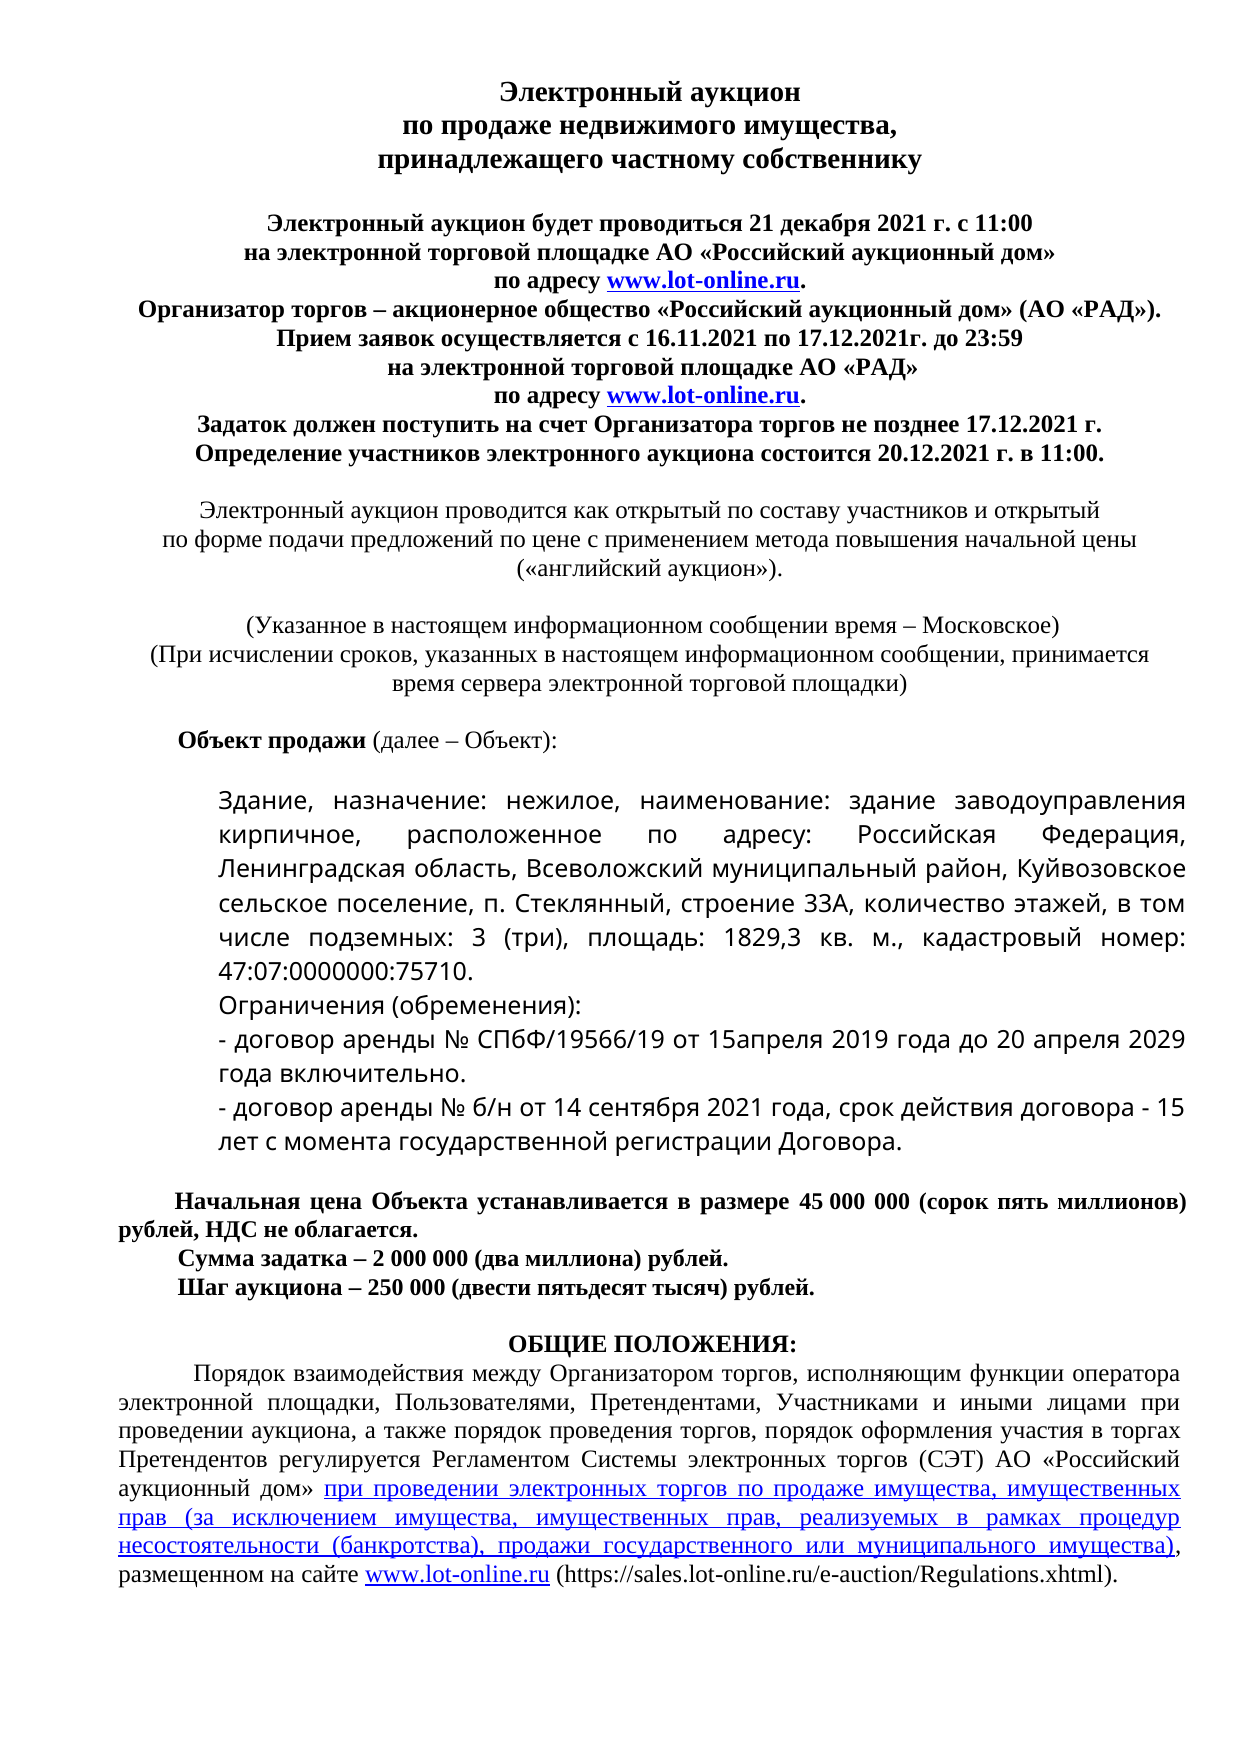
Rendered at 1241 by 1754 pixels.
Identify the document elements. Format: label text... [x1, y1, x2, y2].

text по адресу www.lot-online.ru. [118, 266, 1181, 294]
text Организатор торгов – акционерное общество «Российский аукционный дом» (АО «РАД»). [118, 294, 1181, 323]
text на электронной торговой площадке АО «Российский аукционный дом» [118, 237, 1181, 266]
list Здание, назначение: нежилое, наименование: здание заводоуправления кирпичное, расположенное по адресу: Российская Федерация, Ленинградская область, Всеволожский муниципальный район, Куйвозовское сельское поселение, п. Стеклянный, строение 33А, количество этажей, в том числе подземных: 3 (три), площадь: 1829,3 кв. м., кадастровый номер: 47:07:0000000:75710. [218, 783, 1187, 987]
text Порядок взаимодействия между Организатором торгов, исполняющим функции оператора электронной площадки, Пользователями, Претендентами, Участниками и иными лицами при проведении аукциона, а также порядок проведения торгов, порядок оформления участия в торгах Претендентов регулируется Регламентом Системы электронных торгов (СЭТ) АО «Российский аукционный дом» при проведении электронных торгов по продаже имущества, имущественных прав (за исключением имущества, имущественных прав, реализуемых в рамках процедур несостоятельности (банкротства), продажи государственного или муниципального имущества), размещенном на сайте www.lot-online.ru (https://sales.lot-online.ru/e-auction/Regulations.xhtml). [118, 1358, 1181, 1527]
text Порядок взаимодействия между Организатором торгов, исполняющим функции оператора электронной площадки, Пользователями, Претендентами, Участниками и иными лицами при проведении аукциона, а также порядок проведения торгов, порядок оформления участия в торгах Претендентов регулируется Регламентом Системы электронных торгов (СЭТ) АО «Российский аукционный дом» при проведении электронных торгов по продаже имущества, имущественных прав (за исключением имущества, имущественных прав, реализуемых в рамках процедур несостоятельности (банкротства), продажи государственного или муниципального имущества), размещенном на сайте www.lot-online.ru (https://sales.lot-online.ru/e-auction/Regulations.xhtml). [118, 1528, 1181, 1588]
list Ограничения (обременения): [218, 987, 1187, 1021]
list Объект продажи (далее – Объект): [118, 726, 1187, 754]
text Прием заявок осуществляется с 16.11.2021 по 17.12.2021г. до 23:59 [118, 323, 1181, 352]
text ОБЩИЕ ПОЛОЖЕНИЯ: [118, 1329, 1187, 1358]
text по форме подачи предложений по цене с применением метода повышения начальной цены («английский аукцион»). [118, 524, 1181, 582]
text по адресу www.lot-online.ru. [118, 381, 1181, 409]
text (Указанное в настоящем информационном сообщении время – Московское) [118, 611, 1181, 639]
text (При исчислении сроков, указанных в настоящем информационном сообщении, принимается время сервера электронной торговой площадки) [118, 639, 1181, 697]
text Сумма задатка – 2 000 000 (два миллиона) рублей. [118, 1243, 1181, 1272]
text по продаже недвижимого имущества, [118, 107, 1181, 141]
text на электронной торговой площадке АО «РАД» [118, 352, 1181, 381]
list - договор аренды № СПбФ/19566/19 от 15апреля 2019 года до 20 апреля 2029 года включительно. [218, 1021, 1187, 1089]
text Начальная цена Объекта устанавливается в размере 45 000 000 (сорок пять миллионов) рублей, НДС не облагается. [118, 1186, 1187, 1243]
text Электронный аукцион [118, 74, 1181, 107]
text Электронный аукцион проводится как открытый по составу участников и открытый [118, 496, 1181, 524]
text Задаток должен поступить на счет Организатора торгов не позднее 17.12.2021 г. [118, 409, 1181, 438]
text Определение участников электронного аукциона состоится 20.12.2021 г. в 11:00. [118, 438, 1181, 467]
text принадлежащего частному собственнику [118, 141, 1181, 174]
list - договор аренды № б/н от 14 сентября 2021 года, срок действия договора - 15 лет с момента государственной регистрации Договора. [218, 1089, 1187, 1158]
text Электронный аукцион будет проводиться 21 декабря 2021 г. с 11:00 [118, 208, 1181, 237]
text Шаг аукциона – 250 000 (двести пятьдесят тысяч) рублей. [118, 1272, 1181, 1300]
